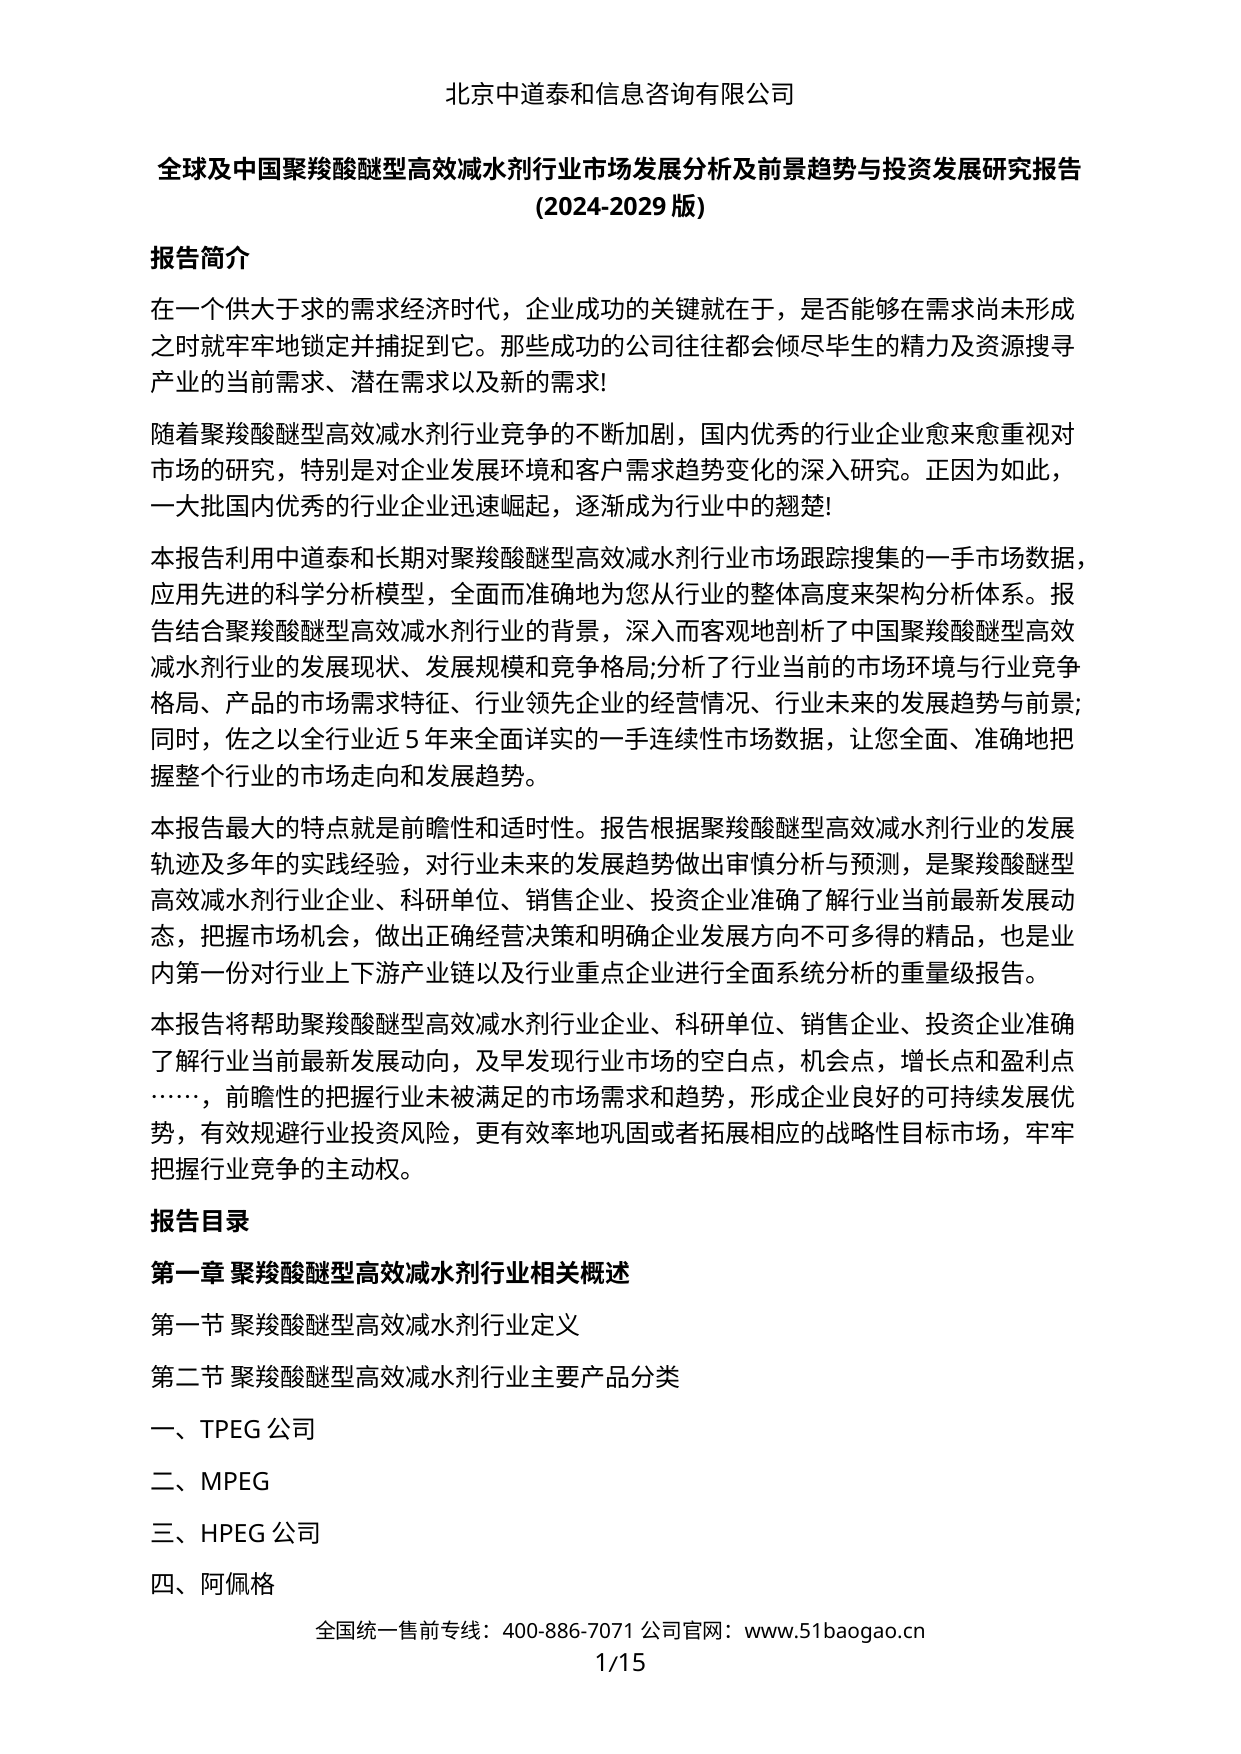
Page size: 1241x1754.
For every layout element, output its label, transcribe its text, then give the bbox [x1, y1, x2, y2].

text 本报告利用中道泰和长期对聚羧酸醚型高效减水剂行业市场跟踪搜集的一手市场数据，应用先进的科学分析模型，全面而准确地为您从行业的整体高度来架构分析体系。报告结合聚羧酸醚型高效减水剂行业的背景，深入而客观地剖析了中国聚羧酸醚型高效减水剂行业的发展现状、发展规模和竞争格局;分析了行业当前的市场环境与行业竞争格局、产品的市场需求特征、行业领先企业的经营情况、行业未来的发展趋势与前景;同时，佐之以全行业近5年来全面详实的一手连续性市场数据，让您全面、准确地把握整个行业的市场走向和发展趋势。 [150, 539, 1090, 792]
text 二、MPEG [150, 1461, 1090, 1497]
text 本报告将帮助聚羧酸醚型高效减水剂行业企业、科研单位、销售企业、投资企业准确了解行业当前最新发展动向，及早发现行业市场的空白点，机会点，增长点和盈利点……，前瞻性的把握行业未被满足的市场需求和趋势，形成企业良好的可持续发展优势，有效规避行业投资风险，更有效率地巩固或者拓展相应的战略性目标市场，牢牢把握行业竞争的主动权。 [150, 1005, 1090, 1186]
text 报告简介 [150, 238, 1090, 274]
text 本报告最大的特点就是前瞻性和适时性。报告根据聚羧酸醚型高效减水剂行业的发展轨迹及多年的实践经验，对行业未来的发展趋势做出审慎分析与预测，是聚羧酸醚型高效减水剂行业企业、科研单位、销售企业、投资企业准确了解行业当前最新发展动态，把握市场机会，做出正确经营决策和明确企业发展方向不可多得的精品，也是业内第一份对行业上下游产业链以及行业重点企业进行全面系统分析的重量级报告。 [150, 808, 1090, 989]
text 随着聚羧酸醚型高效减水剂行业竞争的不断加剧，国内优秀的行业企业愈来愈重视对市场的研究，特别是对企业发展环境和客户需求趋势变化的深入研究。正因为如此，一大批国内优秀的行业企业迅速崛起，逐渐成为行业中的翘楚! [150, 414, 1090, 523]
text 四、阿佩格 [150, 1565, 1090, 1601]
text 三、HPEG公司 [150, 1513, 1090, 1549]
text 第一章 聚羧酸醚型高效减水剂行业相关概述 [150, 1254, 1090, 1290]
text 全球及中国聚羧酸醚型高效减水剂行业市场发展分析及前景趋势与投资发展研究报告(2024-2029版) [150, 150, 1090, 222]
text 第一节 聚羧酸醚型高效减水剂行业定义 [150, 1306, 1090, 1342]
text 在一个供大于求的需求经济时代，企业成功的关键就在于，是否能够在需求尚未形成之时就牢牢地锁定并捕捉到它。那些成功的公司往往都会倾尽毕生的精力及资源搜寻产业的当前需求、潜在需求以及新的需求! [150, 290, 1090, 399]
text 一、TPEG公司 [150, 1409, 1090, 1446]
text 第二节 聚羧酸醚型高效减水剂行业主要产品分类 [150, 1357, 1090, 1394]
text 报告目录 [150, 1202, 1090, 1238]
